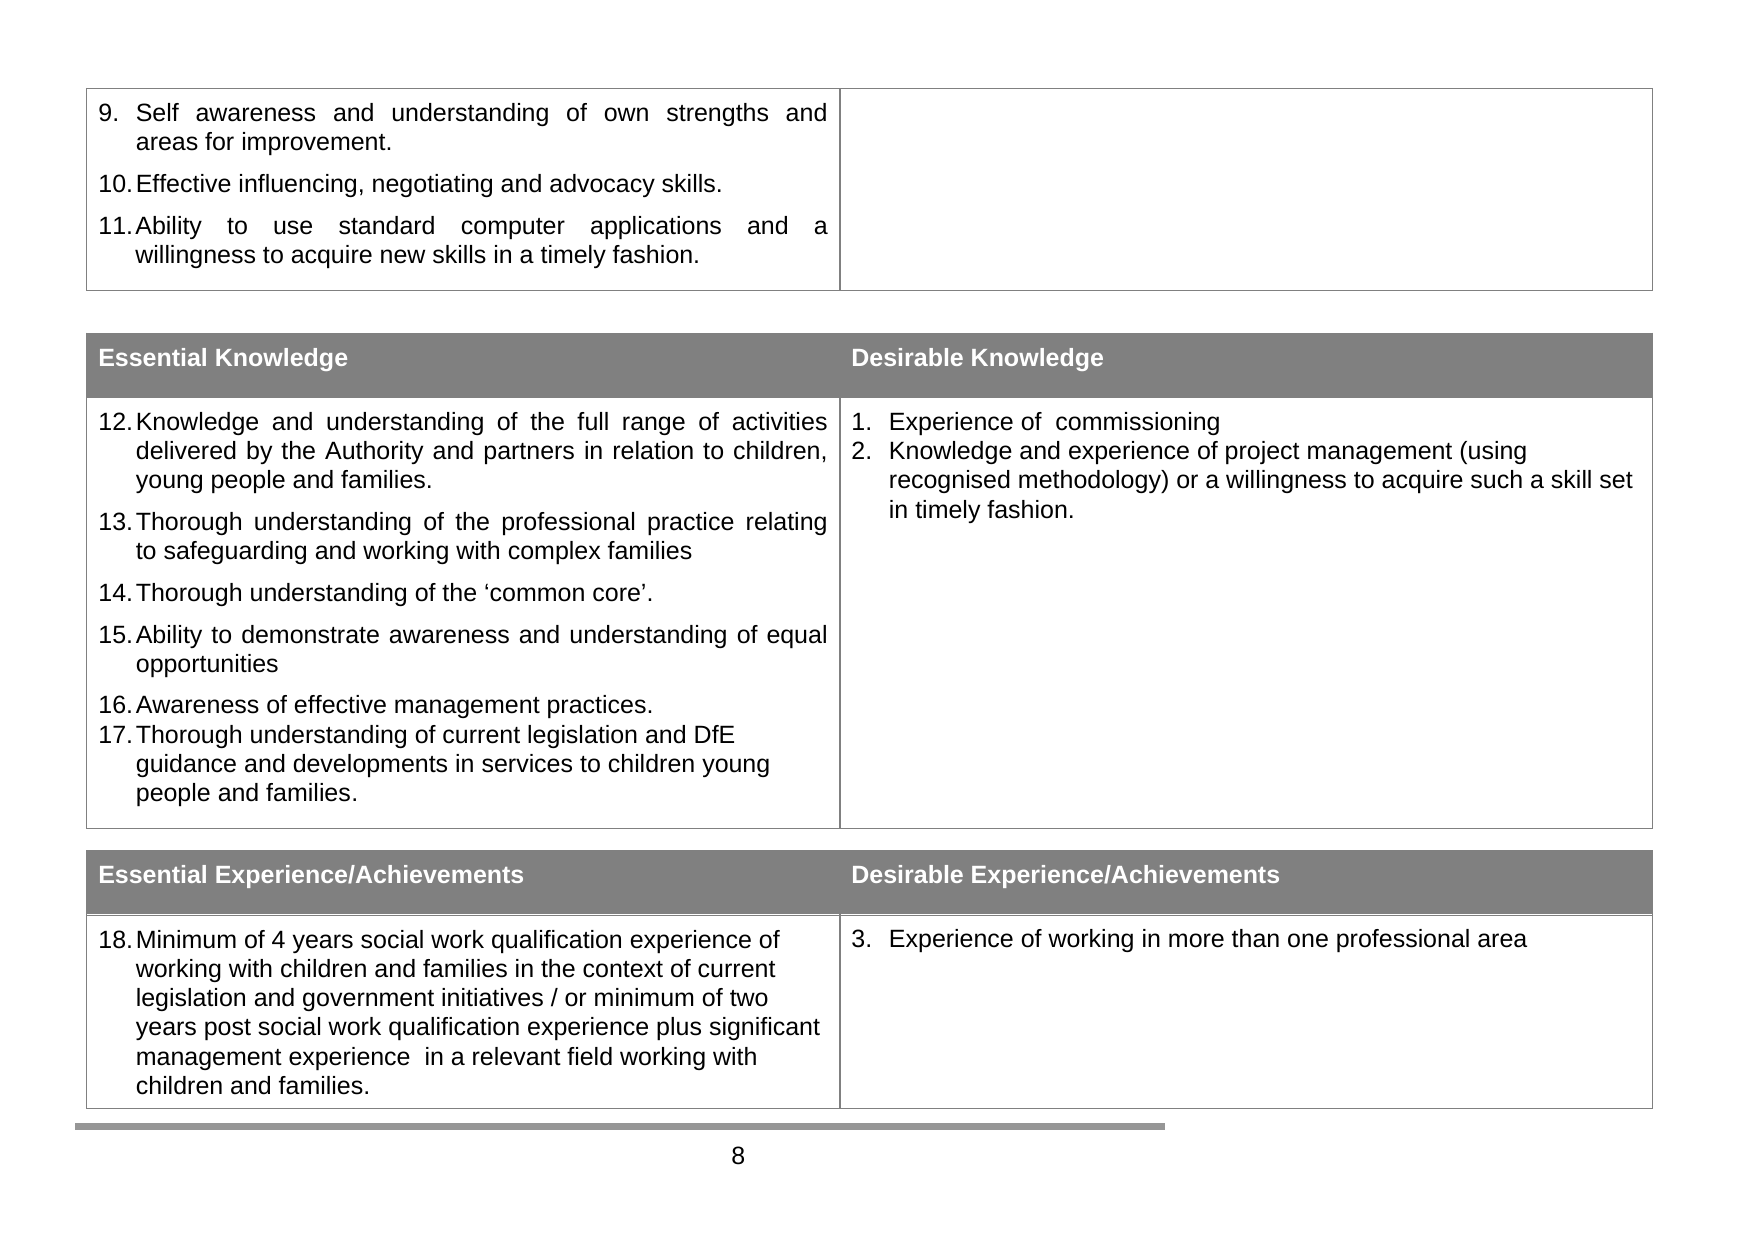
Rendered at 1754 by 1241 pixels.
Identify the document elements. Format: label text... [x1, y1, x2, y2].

table_cell Experience of commissioning Knowledge and experience of project management (using recognised methodology) or a willingness to acquire such a skill set in timely fashion. [841, 398, 1652, 828]
table_header Essential Knowledge [87, 334, 839, 397]
table_cell [841, 89, 1652, 290]
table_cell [841, 916, 1652, 1108]
table_header Essential Experience/Achievements [87, 851, 839, 914]
table_header Desirable Experience/Achievements [841, 851, 1652, 914]
table_header Desirable Knowledge [841, 334, 1652, 397]
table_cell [87, 916, 839, 1108]
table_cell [87, 89, 839, 290]
table_cell Knowledge and understanding of the full range of activities delivered by the Authority and partners in relation to children, young people and families. Thorough understanding of the professional practice relating to safeguarding and working with complex families Thorough understanding of the ‘common core’. Ability to demonstrate awareness and understanding of equal opportunities Awareness of effective management practices. Thorough understanding of current legislation and DfE guidance and developments in services to children young people and families. [87, 398, 839, 828]
